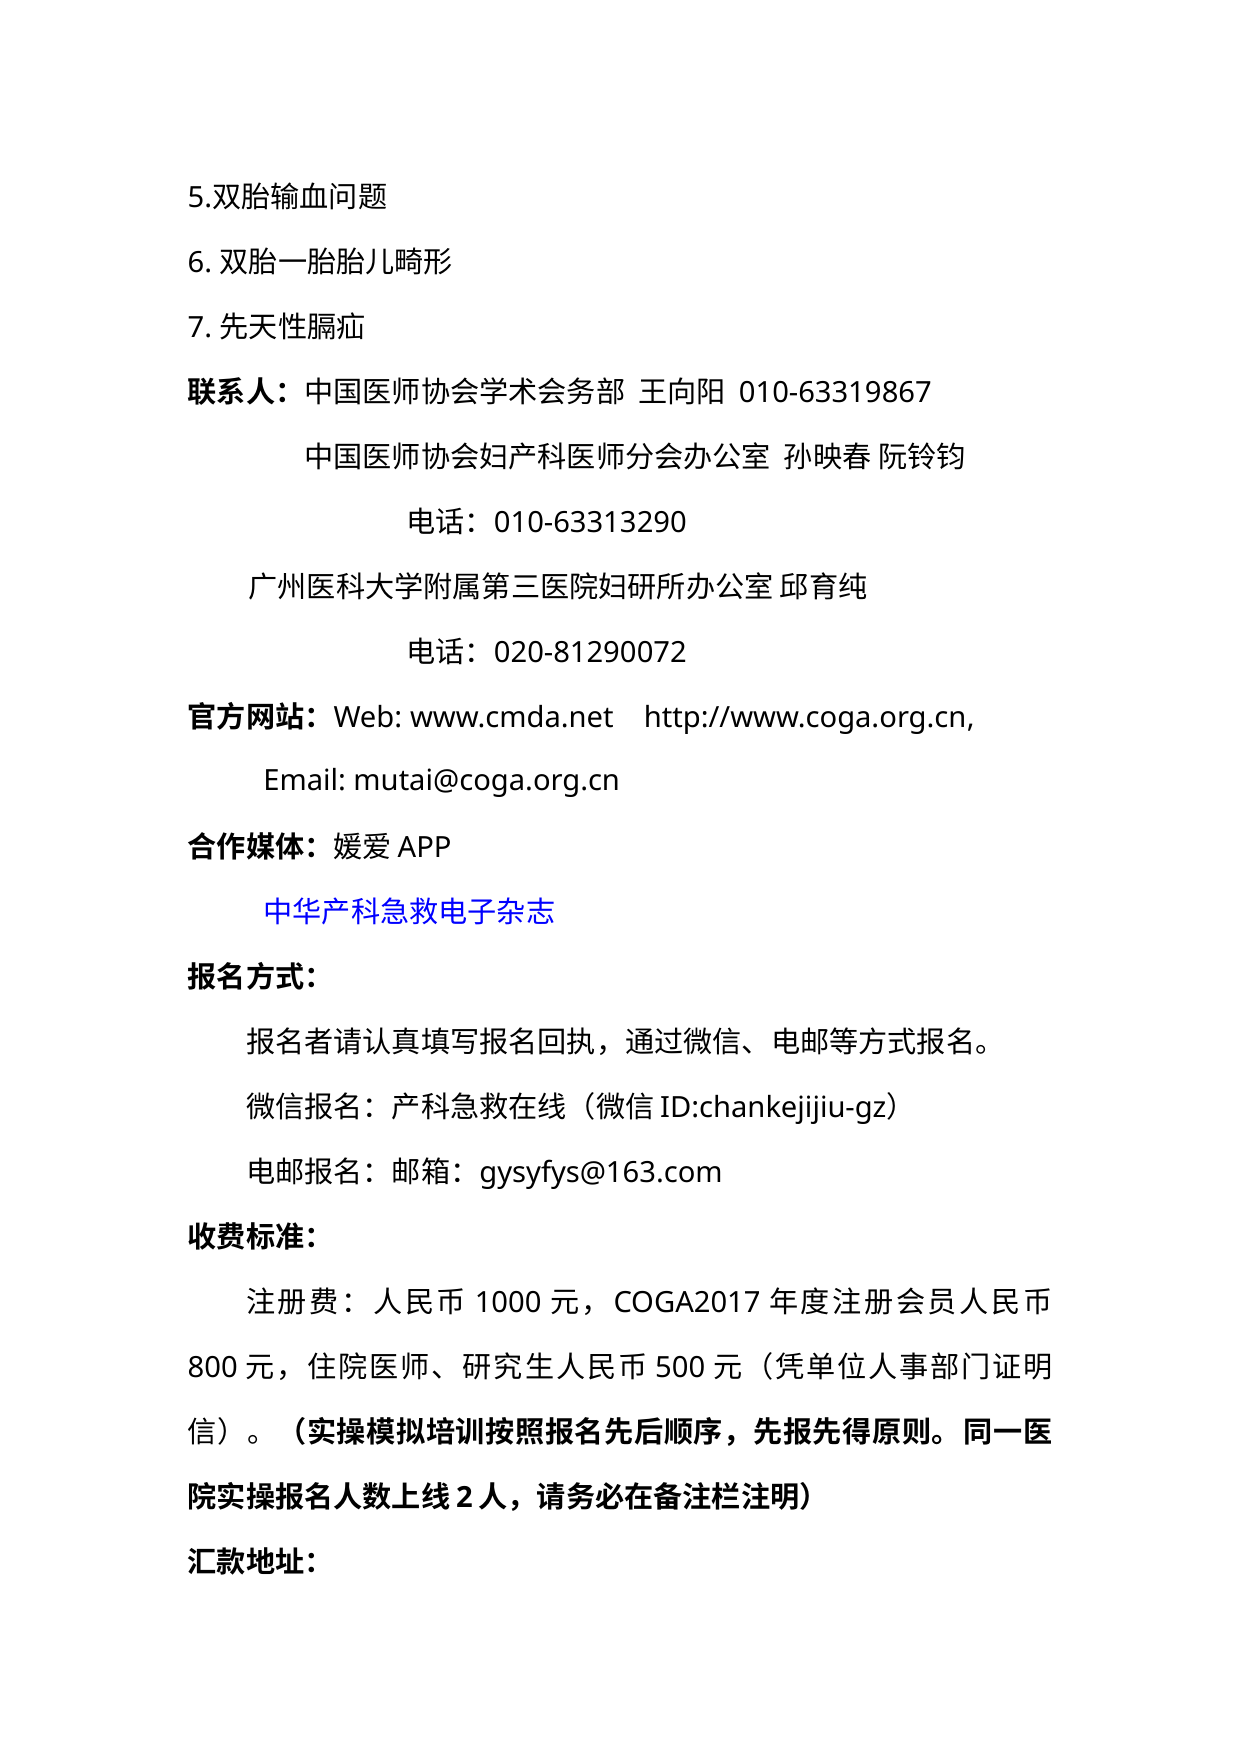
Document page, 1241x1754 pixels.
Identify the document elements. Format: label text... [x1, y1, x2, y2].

text 广州医科大学附属第三医院妇研所办公室 邱育纯 [187, 552, 1053, 617]
text 7. 先天性膈疝 [187, 292, 1053, 357]
text 官方网站：Web: www.cmda.net http://www.coga.org.cn, [187, 682, 1053, 747]
text 中华产科急救电子杂志 [187, 877, 1053, 942]
text 6. 双胎一胎胎儿畸形 [187, 227, 1053, 292]
text 5.双胎输血问题 [187, 162, 1053, 227]
text 微信报名：产科急救在线（微信ID:chankejijiu-gz） [187, 1072, 1053, 1137]
text 报名方式： [187, 942, 1053, 1007]
text 电话：010-63313290 [187, 487, 1053, 552]
text 合作媒体：媛爱APP [187, 812, 1053, 877]
text 报名者请认真填写报名回执，通过微信、电邮等方式报名。 [187, 1007, 1053, 1072]
text 联系人：中国医师协会学术会务部 王向阳 010-63319867 [187, 357, 1053, 422]
text 电邮报名：邮箱：gysyfys@163.com [187, 1137, 1053, 1202]
text 中国医师协会妇产科医师分会办公室 孙映春 阮铃钧 [187, 422, 1053, 487]
text 电话：020-81290072 [187, 617, 1053, 682]
text Email: mutai@coga.org.cn [187, 747, 1053, 812]
text 收费标准： [187, 1202, 1053, 1267]
text 汇款地址： [187, 1527, 1053, 1592]
text 注册费：人民币1000元，COGA2017年度注册会员人民币800元，住院医师、研究生人民币500元（凭单位人事部门证明信）。（实操模拟培训按照报名先后顺序，先报先得原则。同一医院实操报名人数上线2人，请务必在备注栏注明） [187, 1267, 1053, 1527]
